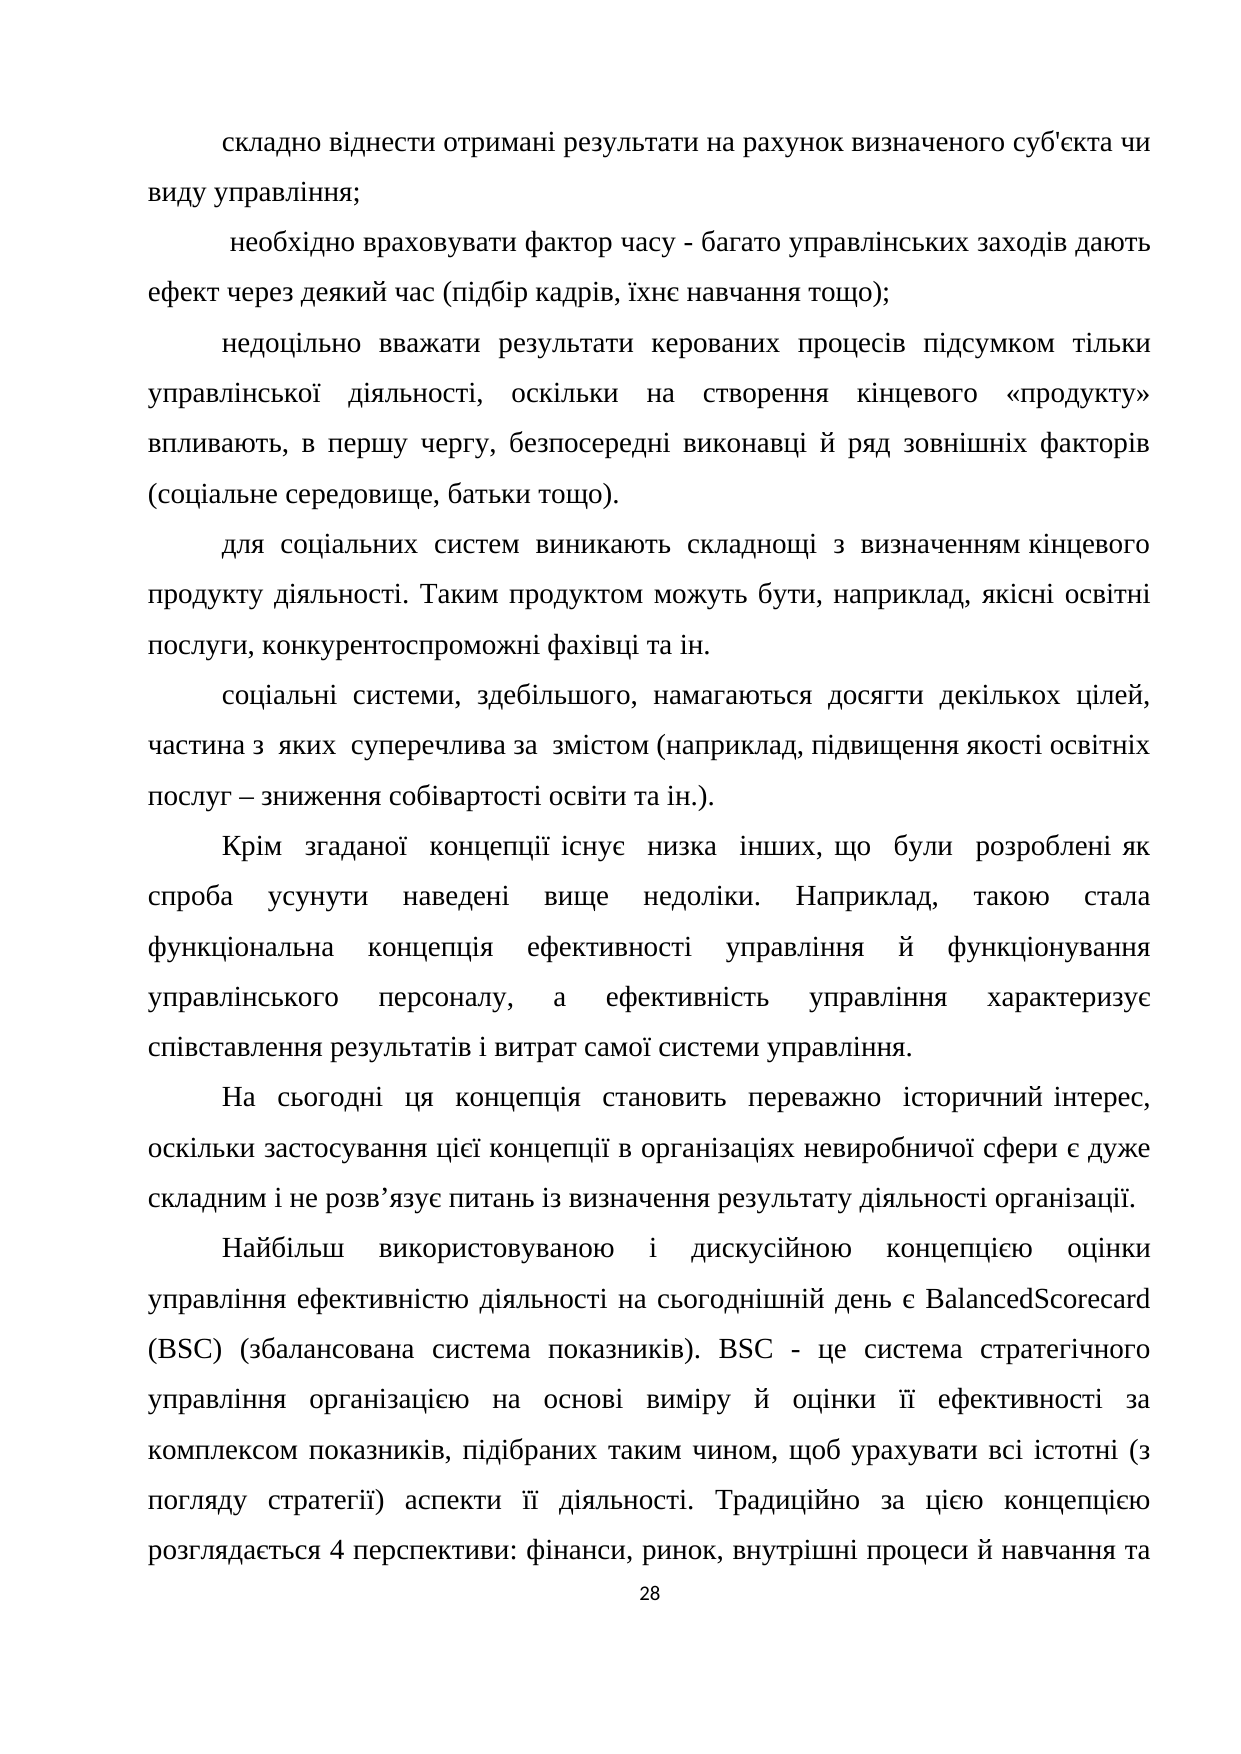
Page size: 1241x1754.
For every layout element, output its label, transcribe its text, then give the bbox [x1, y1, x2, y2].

text недоцільно вважати результати керованих процесів підсумком тільки управлінської діяльності, оскільки на створення кінцевого «продукту» впливають, в першу чергу, безпосередні виконавці й ряд зовнішніх факторів (соціальне середовище, батьки тощо). [148, 325, 1152, 509]
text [148, 1231, 1152, 1566]
text соціальні системи, здебільшого, намагаються досягти декількох цілей, частина з яких суперечлива за змістом (наприклад, підвищення якості освітніх послуг – зниження собівартості освіти та ін.). [148, 677, 1152, 811]
text для соціальних систем виникають складнощі з визначенням кінцевого продукту діяльності. Таким продуктом можуть бути, наприклад, якісні освітні послуги, конкурентоспроможні фахівці та ін. [148, 526, 1152, 660]
text необхідно враховувати фактор часу - багато управлінських заходів дають ефект через деякий час (підбір кадрів, їхнє навчання тощо); [148, 224, 1152, 308]
text складно віднести отримані результати на рахунок визначеного суб'єкта чи виду управління; [148, 124, 1152, 207]
text Крім згаданої концепції існує низка інших, що були розроблені як спроба усунути наведені вище недоліки. Наприклад, такою стала функціональна концепція ефективності управління й функціонування управлінського персоналу, а ефективність управління характеризує співставлення результатів і витрат самої системи управління. [148, 828, 1152, 1063]
text На сьогодні ця концепція становить переважно історичний інтерес, оскільки застосування цієї концепції в організаціях невиробничої сфери є дуже складним і не розв’язує питань із визначення результату діяльності організації. [148, 1079, 1152, 1214]
